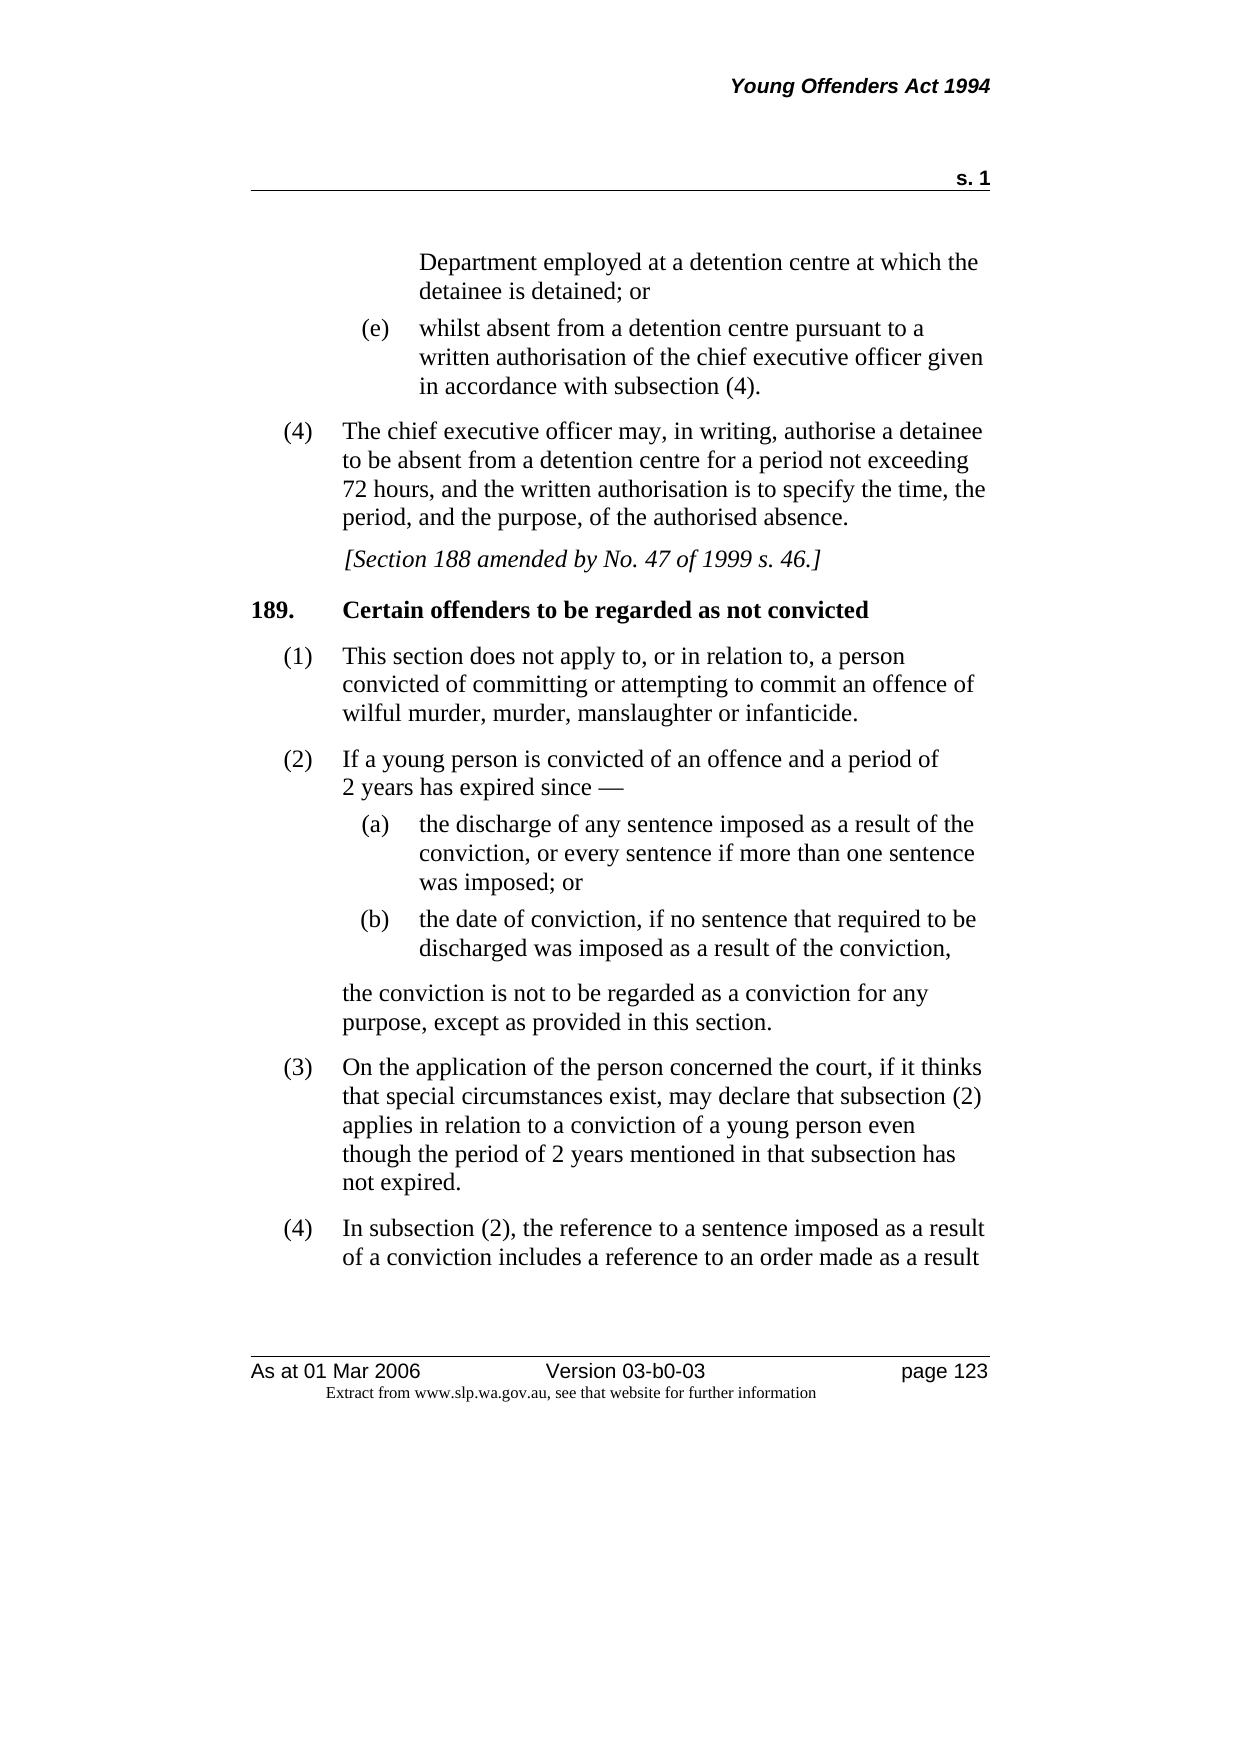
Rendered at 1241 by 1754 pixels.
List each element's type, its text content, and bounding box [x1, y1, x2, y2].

subtitle 189. Certain offenders to be regarded as not convicted [251, 595, 990, 624]
text the conviction is not to be regarded as a conviction for any purpose, except as provided in this section. [251, 978, 990, 1036]
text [251, 247, 990, 305]
text (b) the date of conviction, if no sentence that required to be discharged was imposed as a result of the conviction, [251, 904, 990, 962]
text (a) the discharge of any sentence imposed as a result of the conviction, or every sentence if more than one sentence was imposed; or [251, 809, 990, 896]
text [251, 1213, 990, 1270]
text [Section 188 amended by No. 47 of 1999 s. 46.] [251, 544, 990, 572]
text (3) On the application of the person concerned the court, if it thinks that special circumstances exist, may declare that subsection (2) applies in relation to a conviction of a young person even though the period of 2 years mentioned in that subsection has not expired. [251, 1052, 990, 1196]
text (4) The chief executive officer may, in writing, authorise a detainee to be absent from a detention centre for a period not exceeding 72 hours, and the written authorisation is to specify the time, the period, and the purpose, of the authorised absence. [251, 416, 990, 531]
text (1) This section does not apply to, or in relation to, a person convicted of committing or attempting to commit an offence of wilful murder, murder, manslaughter or infanticide. [251, 641, 990, 727]
text (e) whilst absent from a detention centre pursuant to a written authorisation of the chief executive officer given in accordance with subsection (4). [251, 313, 990, 399]
text (2) If a young person is convicted of an offence and a period of 2 years has expired since — [251, 744, 990, 801]
